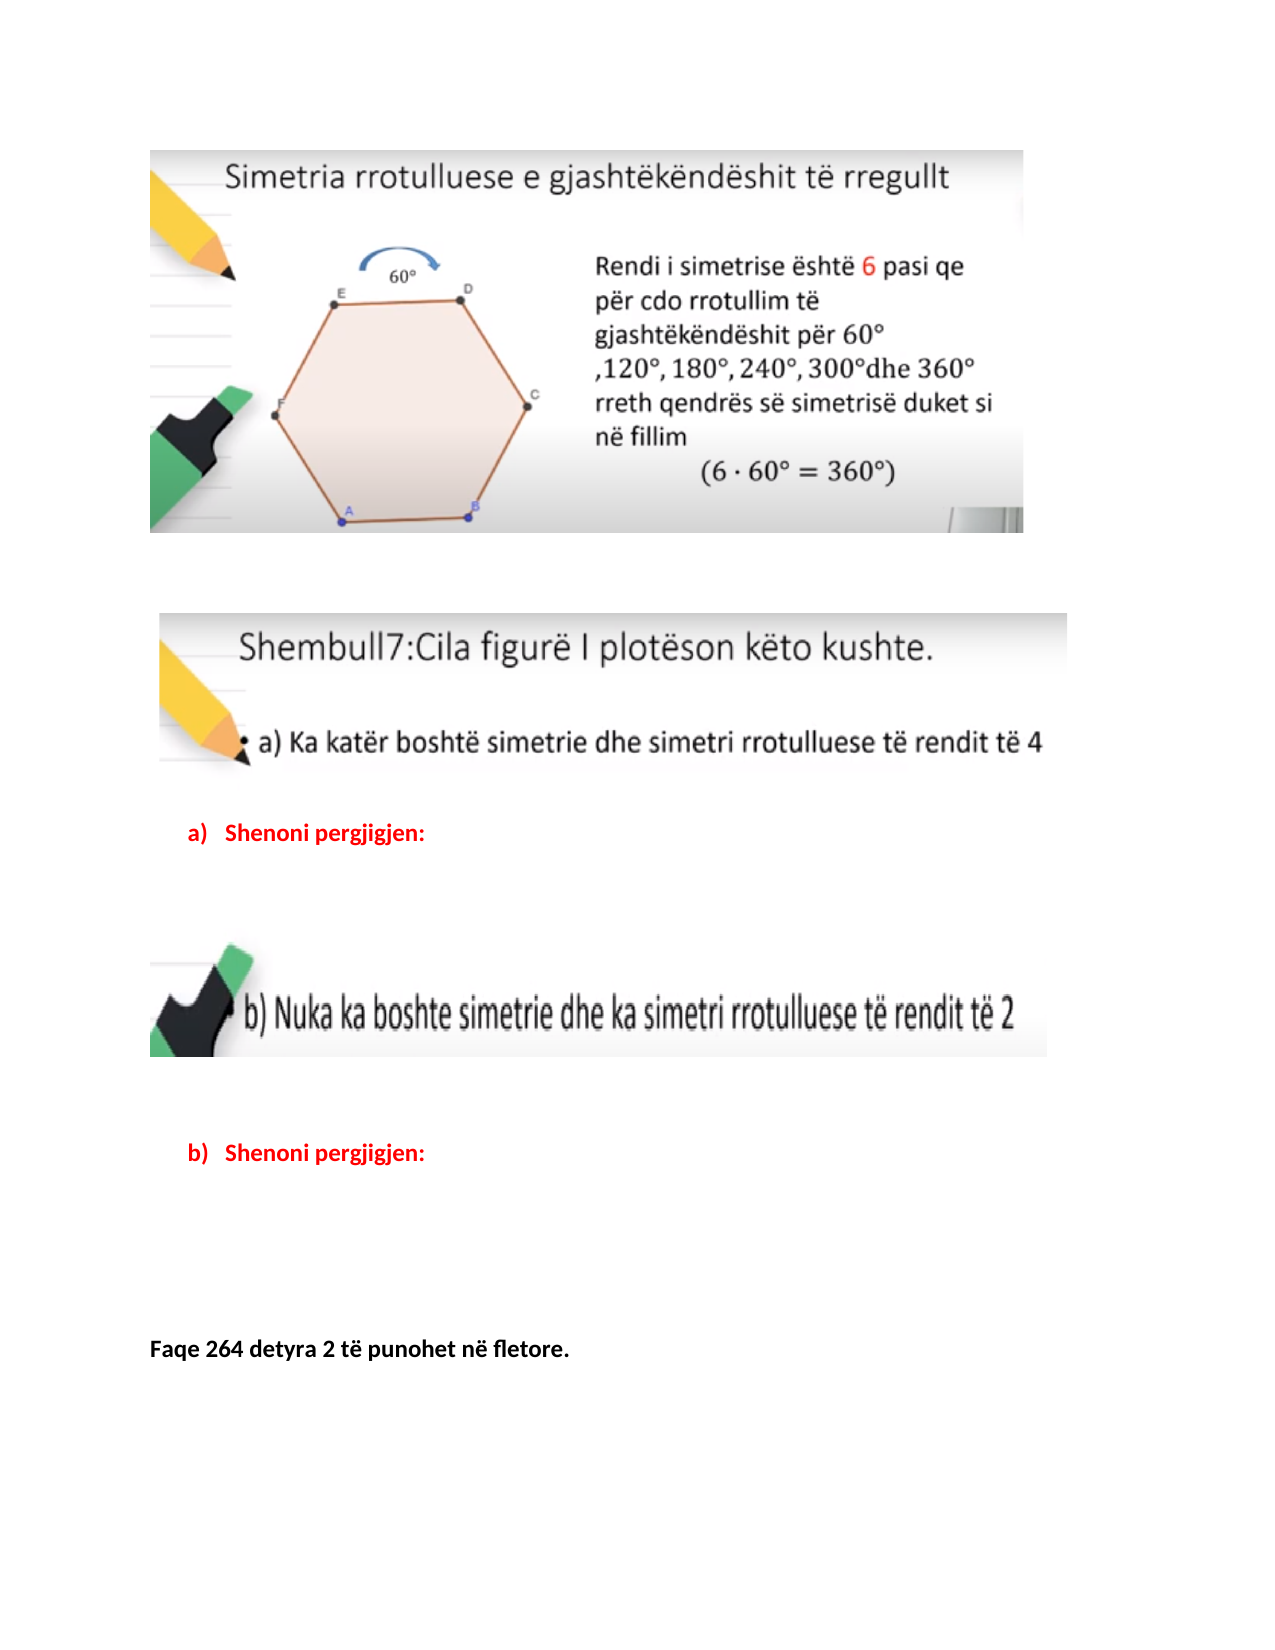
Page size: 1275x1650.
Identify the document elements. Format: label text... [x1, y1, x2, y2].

list Shenoni pergjigjen: [187, 817, 1125, 847]
list Shenoni pergjigjen: [187, 1137, 1125, 1168]
picture [159, 613, 1068, 792]
picture [150, 150, 1024, 533]
text Faqe 264 detyra 2 të punohet në fletore. [150, 1333, 1125, 1364]
picture [150, 928, 1047, 1057]
